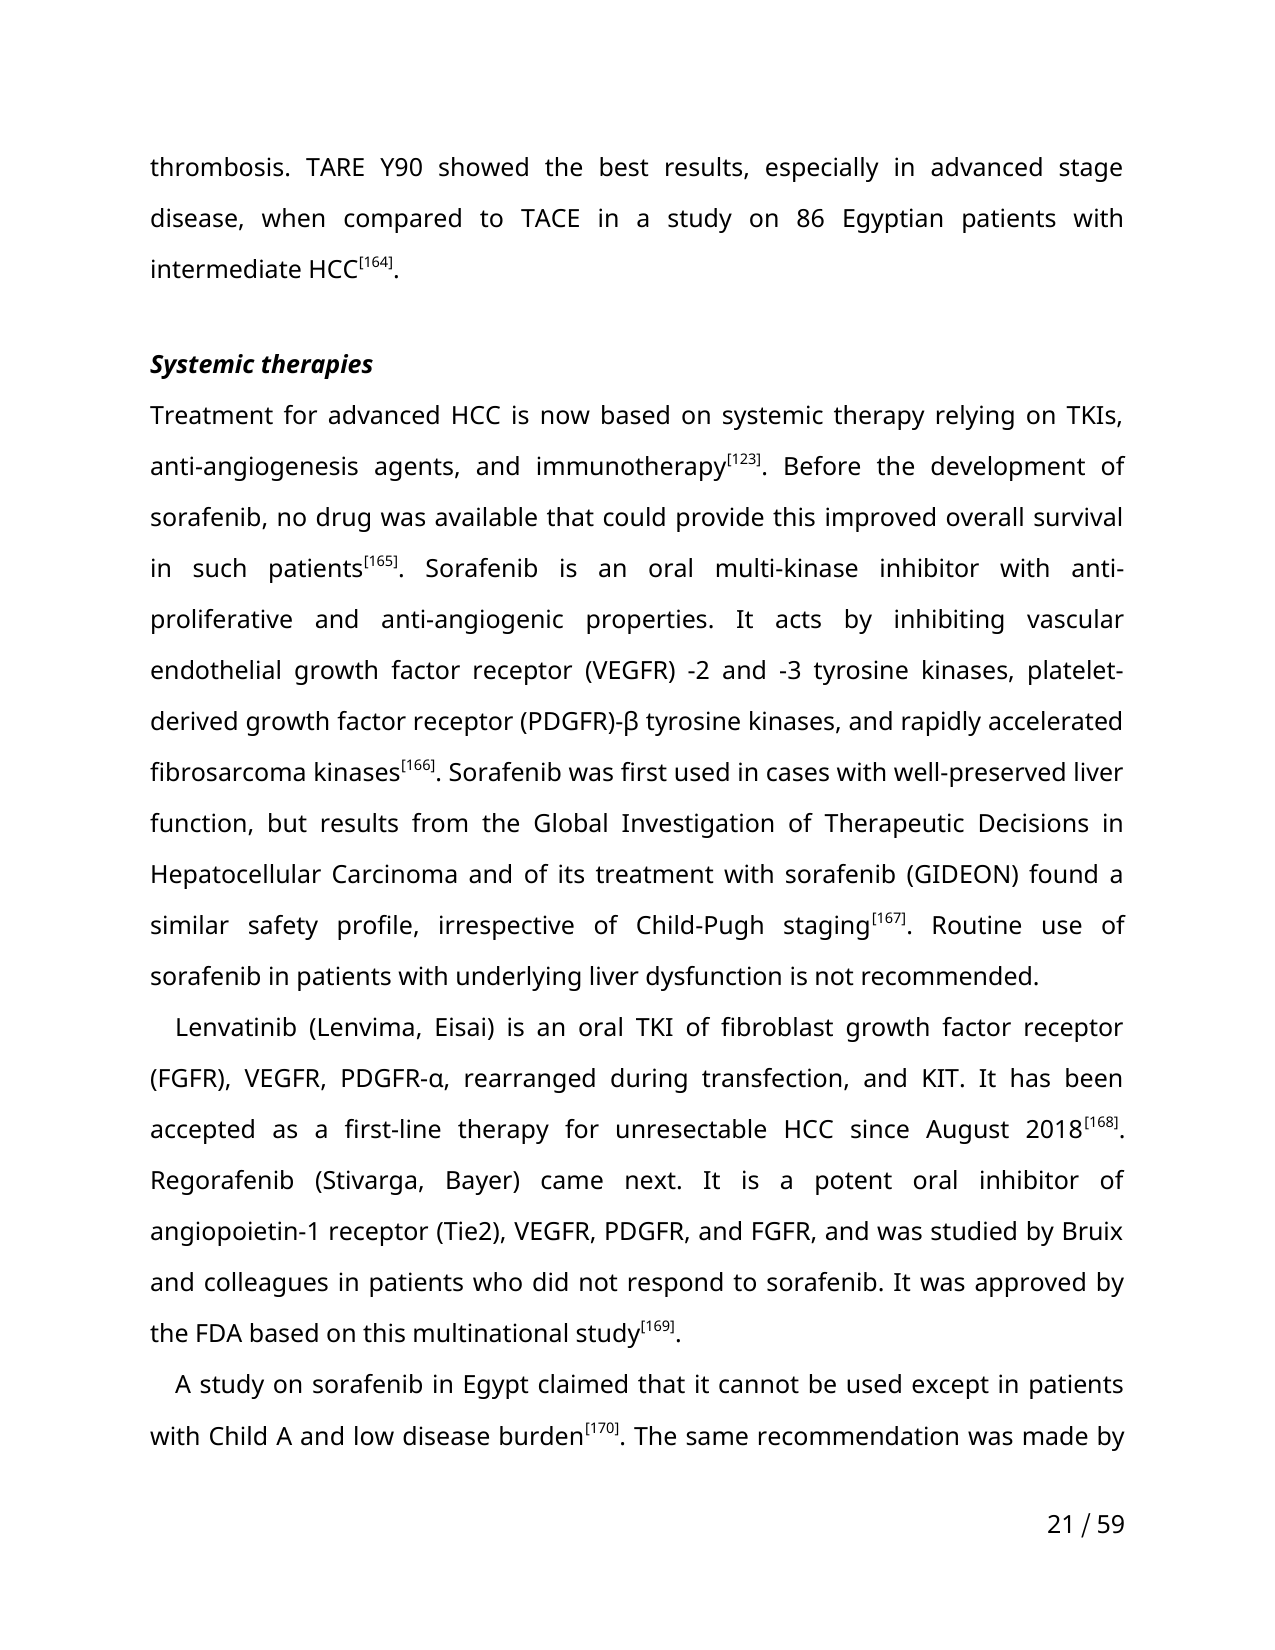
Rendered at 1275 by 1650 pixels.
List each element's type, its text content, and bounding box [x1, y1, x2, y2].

text Lenvatinib (Lenvima, Eisai) is an oral TKI of fibroblast growth factor receptor (FGFR), VEGFR, PDGFR-α, rearranged during transfection, and KIT. It has been accepted as a first-line therapy for unresectable HCC since August 2018[168]. Regorafenib (Stivarga, Bayer) came next. It is a potent oral inhibitor of angiopoietin-1 receptor (Tie2), VEGFR, PDGFR, and FGFR, and was studied by Bruix and colleagues in patients who did not respond to sorafenib. It was approved by the FDA based on this multinational study[169]. [150, 1010, 1125, 1350]
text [150, 150, 1125, 286]
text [150, 1367, 1125, 1452]
text Systemic therapies [150, 346, 1125, 380]
text Treatment for advanced HCC is now based on systemic therapy relying on TKIs, anti-angiogenesis agents, and immunotherapy[123]. Before the development of sorafenib, no drug was available that could provide this improved overall survival in such patients[165]. Sorafenib is an oral multi-kinase inhibitor with anti-proliferative and anti-angiogenic properties. It acts by inhibiting vascular endothelial growth factor receptor (VEGFR) -2 and -3 tyrosine kinases, platelet-derived growth factor receptor (PDGFR)-β tyrosine kinases, and rapidly accelerated fibrosarcoma kinases[166]. Sorafenib was first used in cases with well-preserved liver function, but results from the Global Investigation of Therapeutic Decisions in Hepatocellular Carcinoma and of its treatment with sorafenib (GIDEON) found a similar safety profile, irrespective of Child-Pugh staging[167]. Routine use of sorafenib in patients with underlying liver dysfunction is not recommended. [150, 397, 1125, 993]
